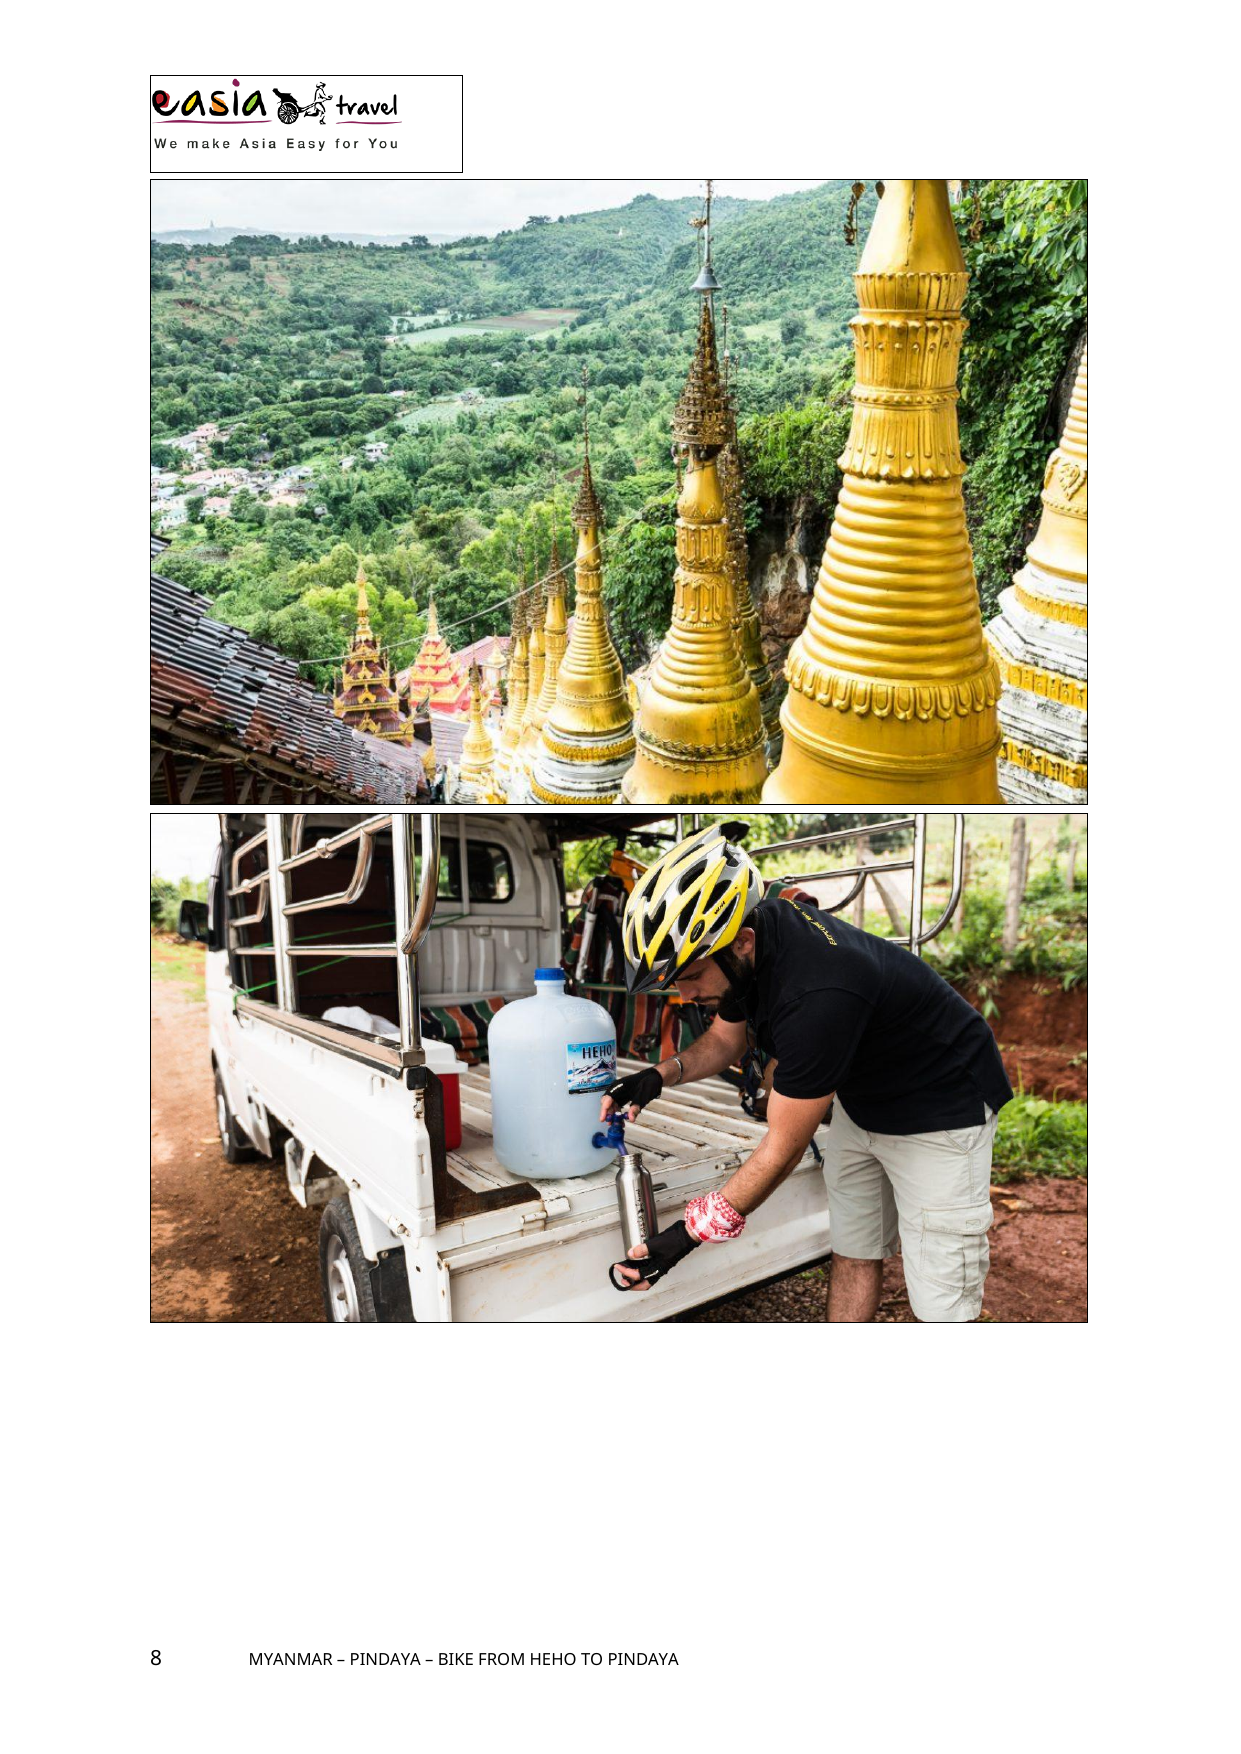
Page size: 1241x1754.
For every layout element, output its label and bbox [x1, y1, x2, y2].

picture [151, 180, 1087, 804]
picture [151, 76, 462, 172]
picture [151, 814, 1087, 1322]
